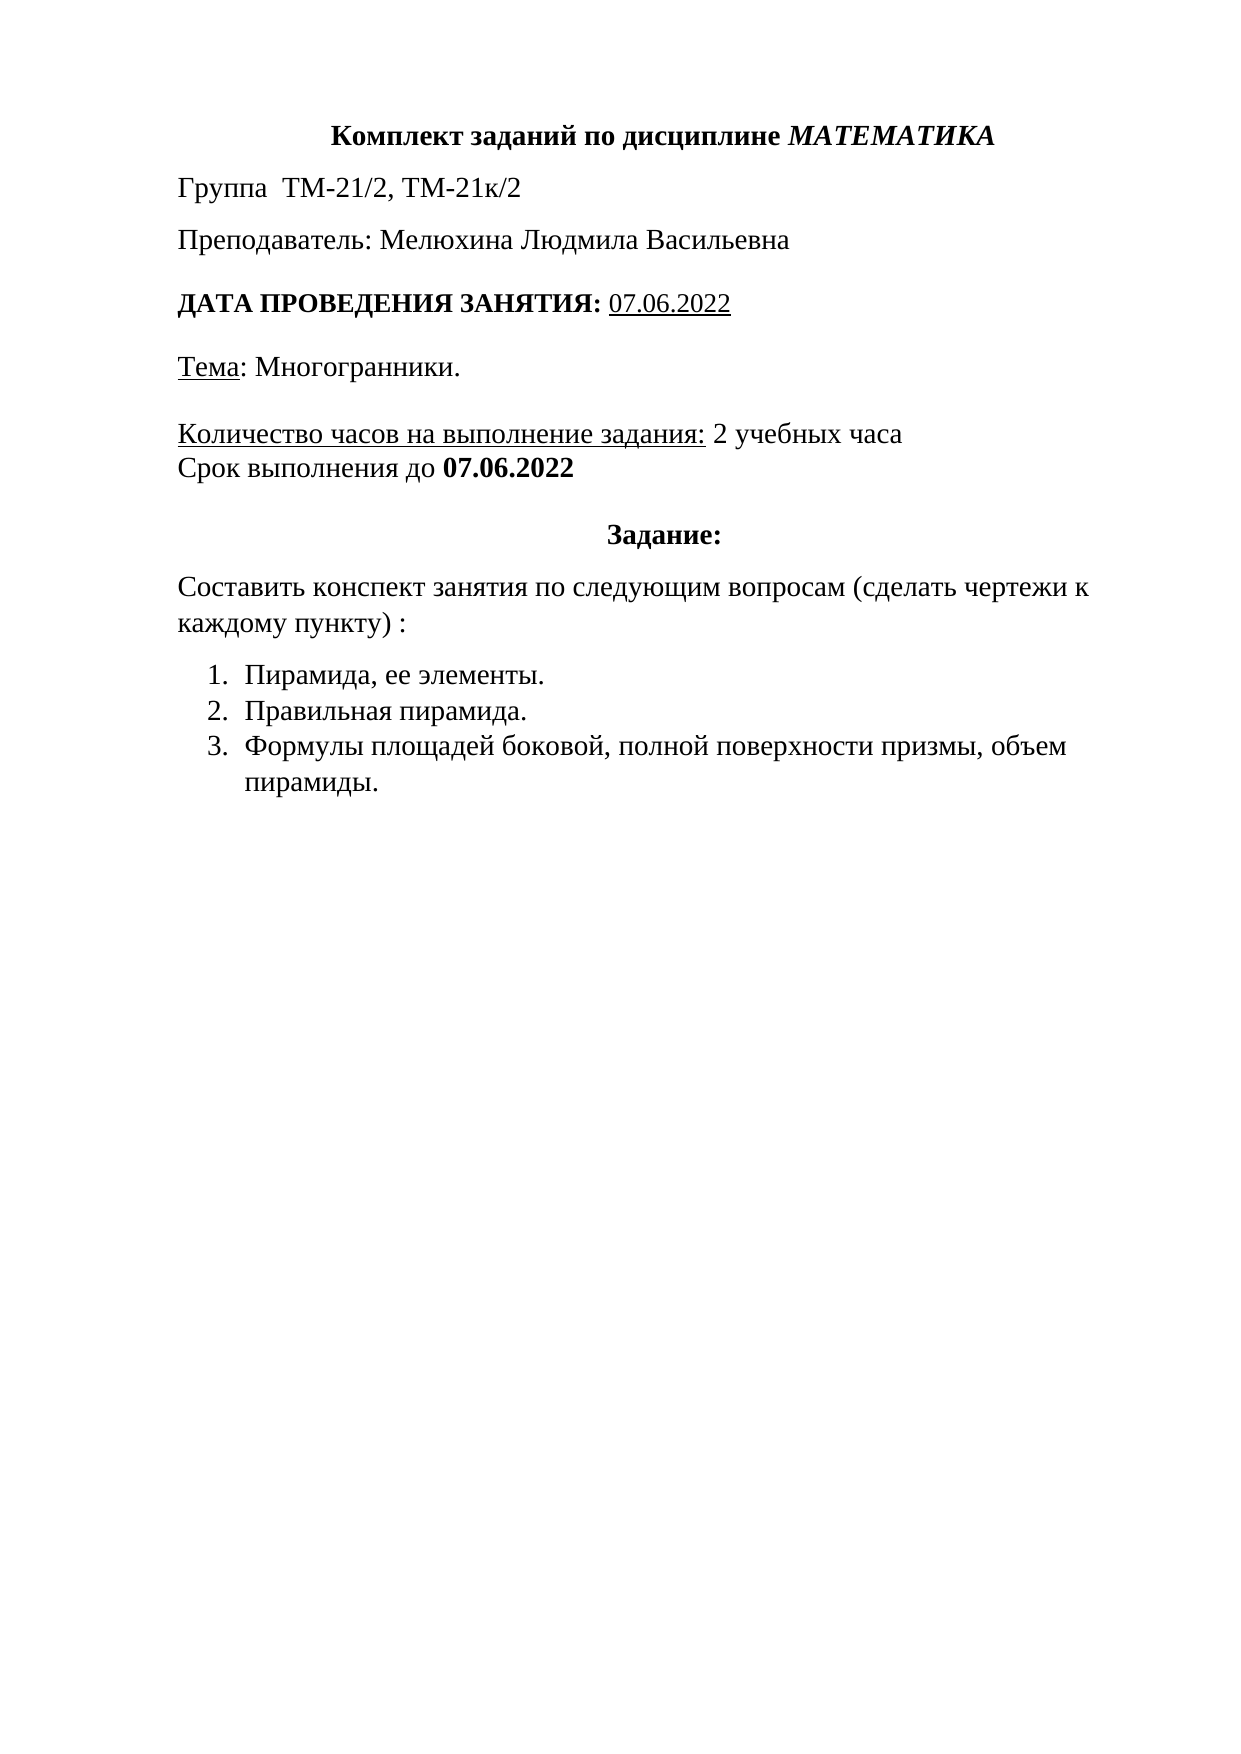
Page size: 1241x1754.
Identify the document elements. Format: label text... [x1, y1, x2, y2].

list Правильная пирамида. [207, 693, 1152, 726]
text Количество часов на выполнение задания: 2 учебных часа [177, 417, 1152, 450]
text Срок выполнения до 07.06.2022 [177, 450, 1152, 484]
text Задание: [177, 517, 1152, 551]
list Пирамида, ее элементы. [207, 657, 1152, 691]
text Составить конспект занятия по следующим вопросам (сделать чертежи к каждому пункту) : [177, 569, 1152, 638]
text Преподаватель: Мелюхина Людмила Васильевна [177, 222, 1152, 256]
text Группа ТМ-21/2, ТМ-21к/2 [177, 170, 1152, 204]
text Комплект заданий по дисциплине МАТЕМАТИКА [177, 118, 1152, 152]
text Тема: Многогранники. [177, 349, 1152, 383]
list Формулы площадей боковой, полной поверхности призмы, объем пирамиды. [207, 728, 1152, 797]
text ДАТА ПРОВЕДЕНИЯ ЗАНЯТИЯ: 07.06.2022 [177, 287, 1152, 318]
